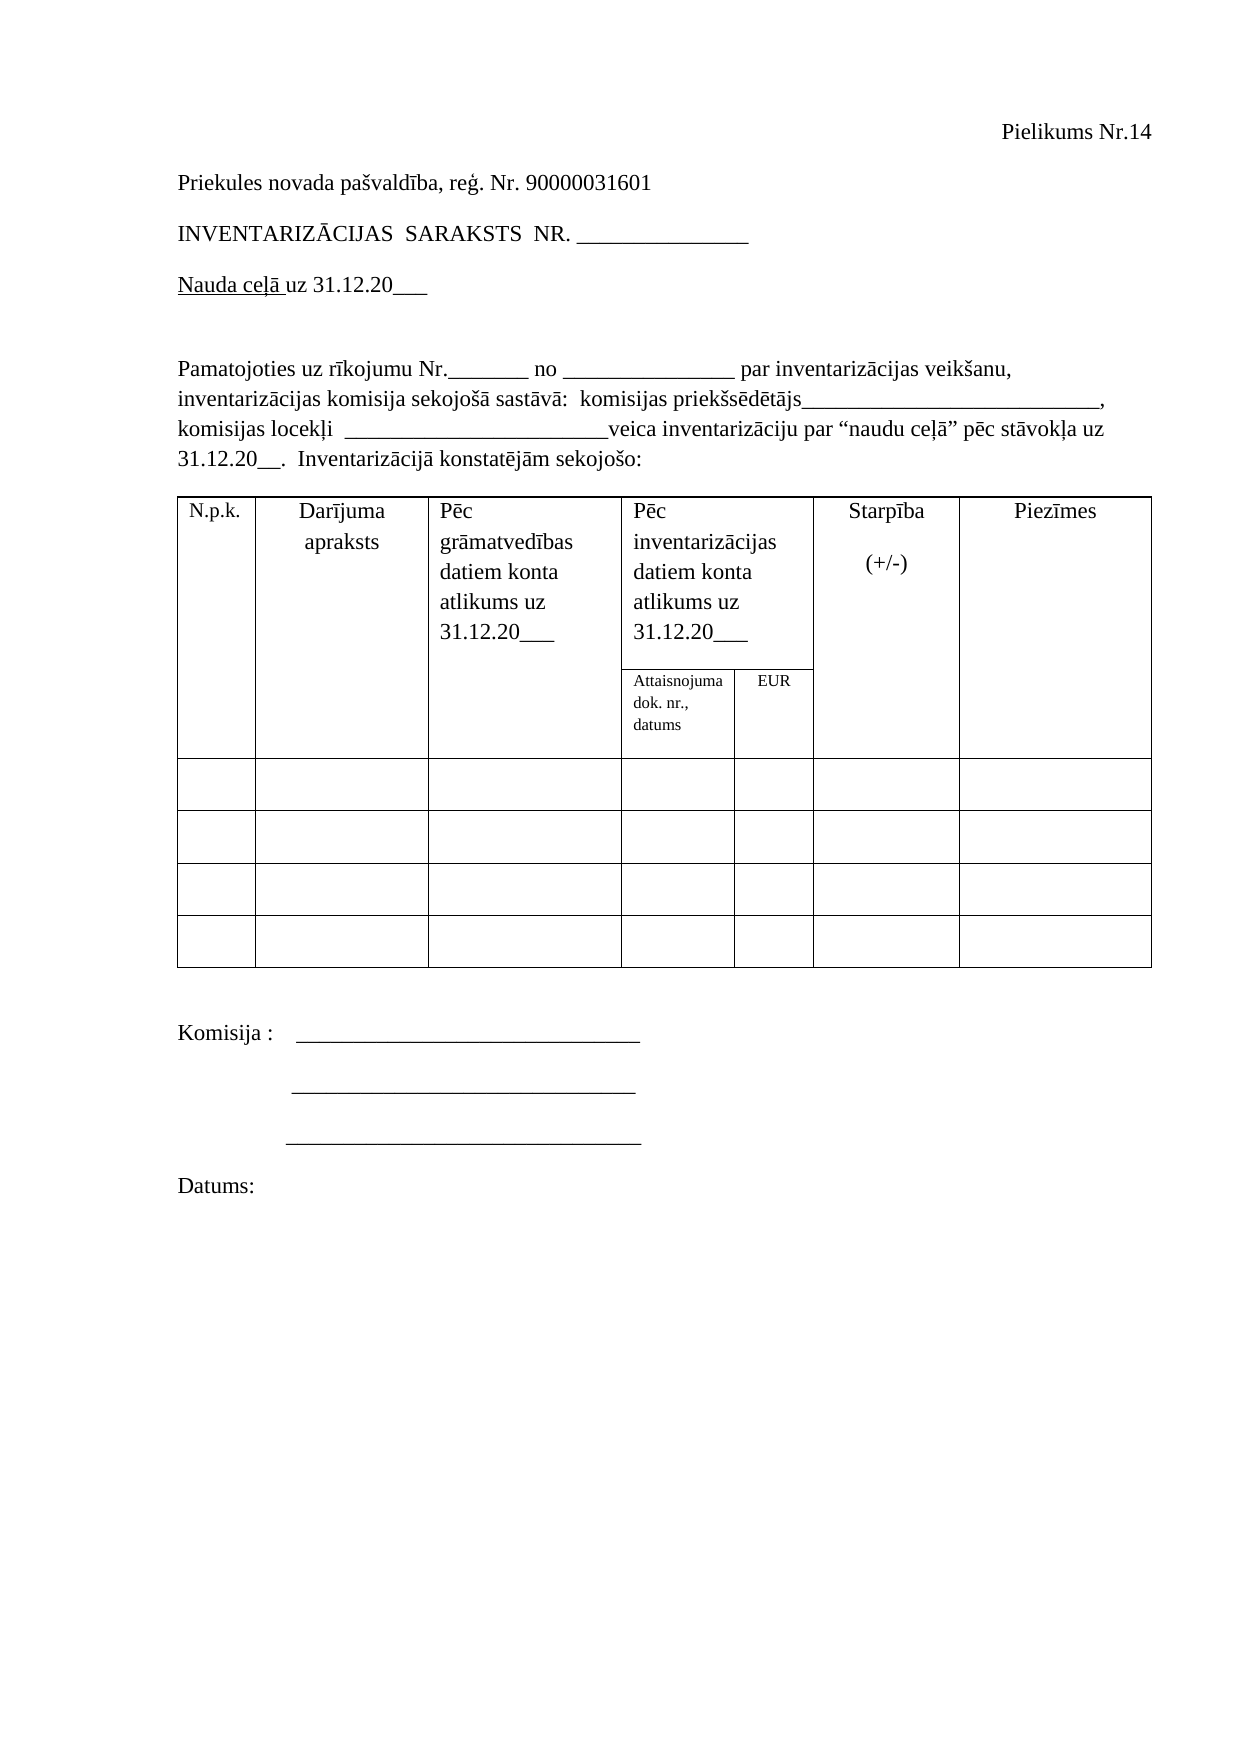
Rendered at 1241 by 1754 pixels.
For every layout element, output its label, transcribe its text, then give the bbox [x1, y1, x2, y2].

text Nauda ceļā uz 31.12.20___ [177, 271, 1152, 330]
table_cell [178, 759, 255, 810]
table_cell Attaisnojuma dok. nr., datums [622, 670, 734, 758]
table_cell [429, 811, 621, 862]
table_cell [178, 811, 255, 862]
table_header Pēc grāmatvedības datiem konta atlikums uz 31.12.20___ [429, 498, 621, 758]
table_cell [622, 759, 734, 810]
table_cell [622, 811, 734, 862]
text Datums: [177, 1172, 1152, 1198]
table_cell [814, 864, 959, 914]
table_cell [960, 916, 1151, 967]
text Pielikums Nr.14 [177, 118, 1152, 144]
table_cell [178, 864, 255, 914]
table_cell [735, 916, 813, 967]
table_cell [178, 916, 255, 967]
table_cell [735, 811, 813, 862]
text Pamatojoties uz rīkojumu Nr._______ no _______________ par inventarizācijas veikšanu, inventarizācijas komisija sekojošā sastāvā: komisijas priekšsēdētājs__________________________, komisijas locekļi _______________________veica inventarizāciju par “naudu ceļā” pēc stāvokļa uz 31.12.20__. Inventarizācijā konstatējām sekojošo: [177, 355, 1152, 472]
table_header Darījuma apraksts [256, 498, 428, 758]
table_cell [622, 864, 734, 914]
table_cell [735, 759, 813, 810]
text Komisija : ______________________________ [177, 1019, 1152, 1045]
table_cell EUR [735, 670, 813, 758]
text INVENTARIZĀCIJAS SARAKSTS NR. _______________ [177, 220, 1152, 247]
table_cell [814, 759, 959, 810]
text ______________________________ [177, 1070, 1152, 1096]
table_cell [735, 864, 813, 914]
table_cell [814, 811, 959, 862]
table_cell [814, 916, 959, 967]
table_cell [429, 759, 621, 810]
table_cell [256, 916, 428, 967]
table_cell [429, 864, 621, 914]
table_cell [256, 759, 428, 810]
table_cell [256, 811, 428, 862]
text Priekules novada pašvaldība, reģ. Nr. 90000031601 [177, 169, 1152, 196]
table_header N.p.k. [178, 498, 255, 758]
table_cell [960, 811, 1151, 862]
table_cell [960, 759, 1151, 810]
table_header Pēc inventarizācijas datiem konta atlikums uz 31.12.20___ [622, 498, 813, 669]
table_cell [256, 864, 428, 914]
table_header Starpība (+/-) [814, 498, 959, 758]
text _______________________________ [177, 1121, 1152, 1147]
table_cell [429, 916, 621, 967]
table_header Piezīmes [960, 498, 1151, 758]
table_cell [622, 916, 734, 967]
table_cell [960, 864, 1151, 914]
